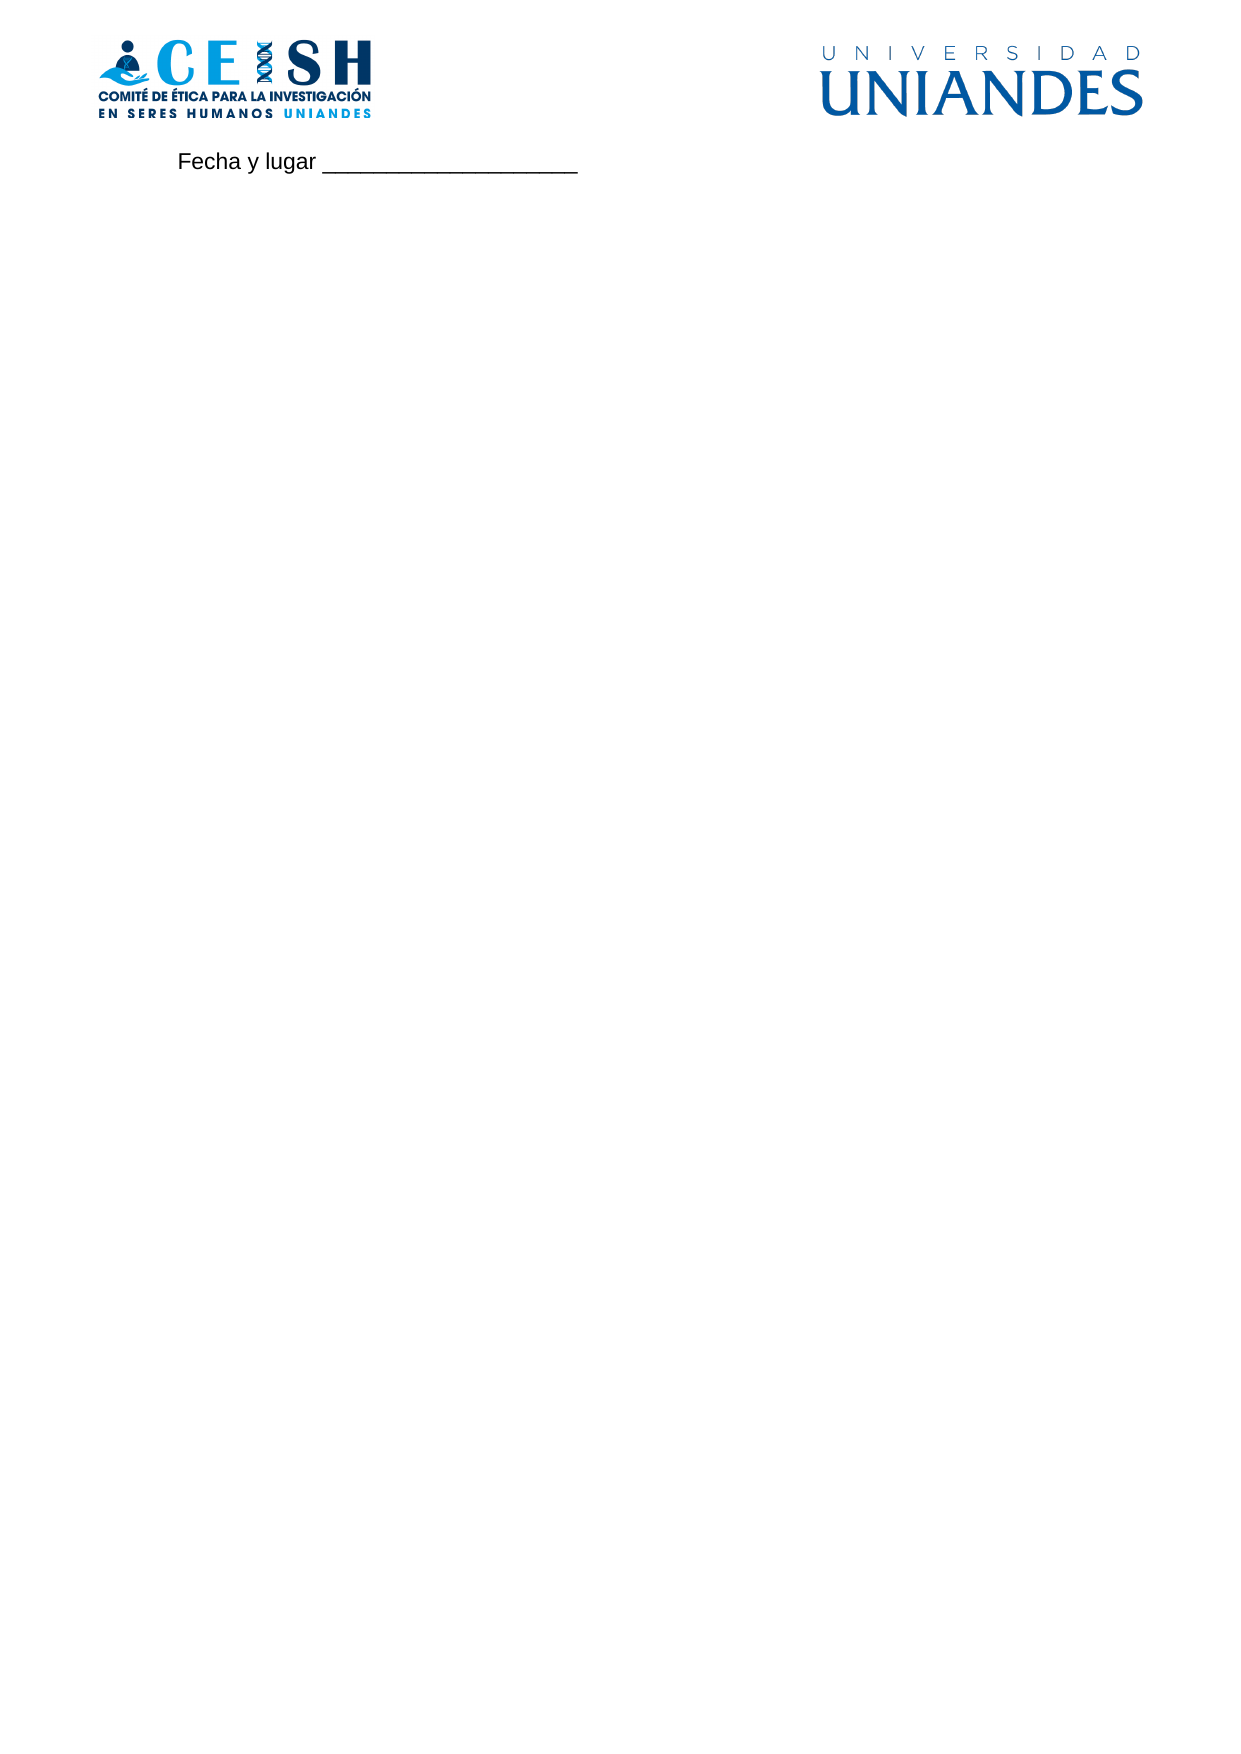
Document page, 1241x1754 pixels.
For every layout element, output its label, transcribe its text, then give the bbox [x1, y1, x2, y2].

picture [813, 35, 1147, 120]
text Fecha y lugar ____________________ [177, 148, 1063, 174]
picture [91, 35, 375, 117]
